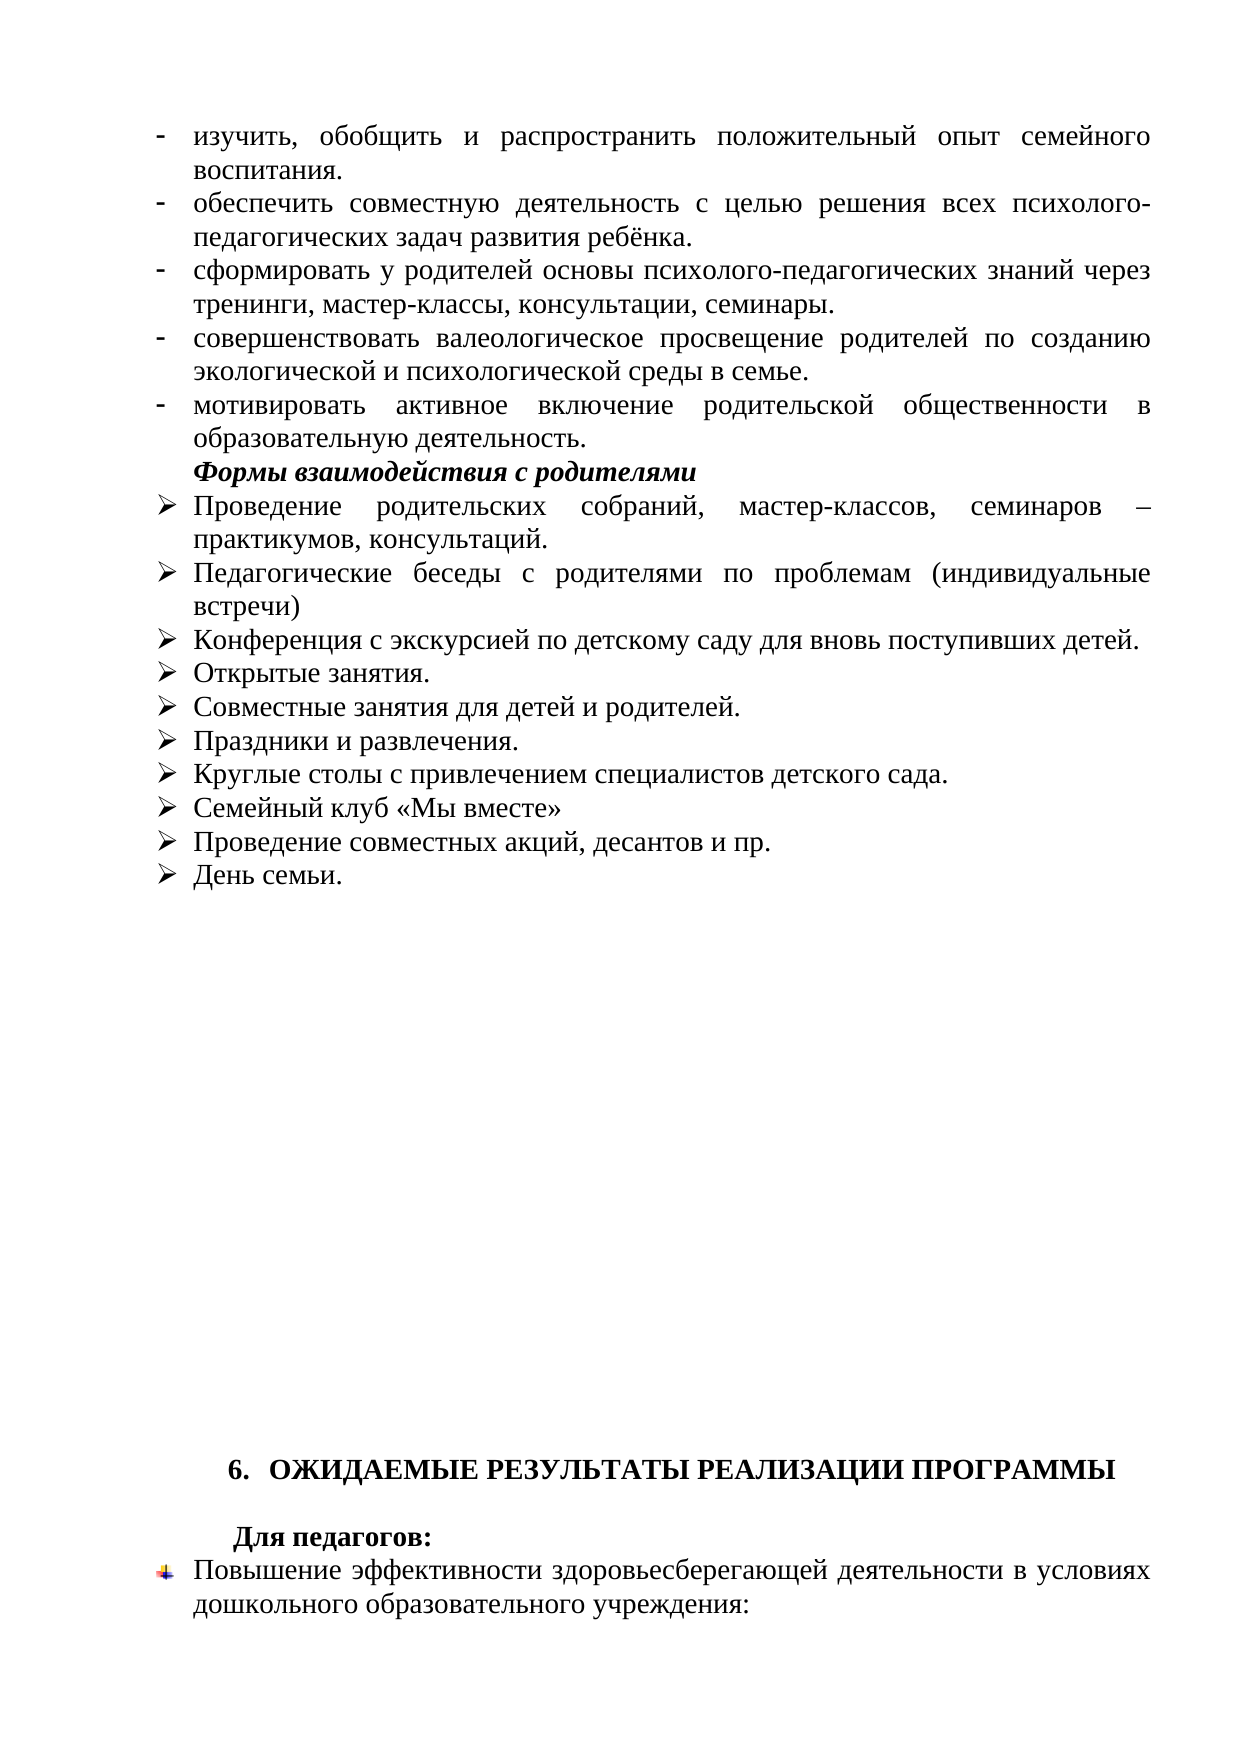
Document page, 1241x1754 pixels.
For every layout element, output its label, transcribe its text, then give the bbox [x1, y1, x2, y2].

list изучить, обобщить и распространить положительный опыт семейного воспитания. [156, 118, 1152, 185]
list День семьи. [156, 857, 1152, 891]
list Праздники и развлечения. [156, 723, 1152, 757]
list Круглые столы с привлечением специалистов детского сада. [156, 757, 1152, 790]
list Совместные занятия для детей и родителей. [156, 689, 1152, 723]
list ОЖИДАЕМЫЕ РЕЗУЛЬТАТЫ РЕАЛИЗАЦИИ ПРОГРАММЫ [192, 1452, 1152, 1485]
picture [156, 1563, 174, 1580]
list Конференция с экскурсией по детскому саду для вновь поступивших детей. [156, 622, 1152, 656]
list совершенствовать валеологическое просвещение родителей по созданию экологической и психологической среды в семье. [156, 320, 1152, 387]
list Открытые занятия. [156, 656, 1152, 689]
list Повышение эффективности здоровьесберегающей деятельности в условиях дошкольного образовательного учреждения: [156, 1552, 1152, 1619]
text Формы взаимодействия с родителями [118, 454, 1152, 488]
list Проведение совместных акций, десантов и пр. [156, 824, 1152, 857]
list сформировать у родителей основы психолого-педагогических знаний через тренинги, мастер-классы, консультации, семинары. [156, 252, 1152, 320]
list обеспечить совместную деятельность с целью решения всех психолого-педагогических задач развития ребёнка. [156, 185, 1152, 252]
list мотивировать активное включение родительской общественности в образовательную деятельность. [156, 387, 1152, 454]
text Для педагогов: [233, 1519, 1152, 1552]
list Проведение родительских собраний, мастер-классов, семинаров – практикумов, консультаций. [156, 488, 1152, 555]
list Педагогические беседы с родителями по проблемам (индивидуальные встречи) [156, 555, 1152, 622]
list Семейный клуб «Мы вместе» [156, 790, 1152, 824]
